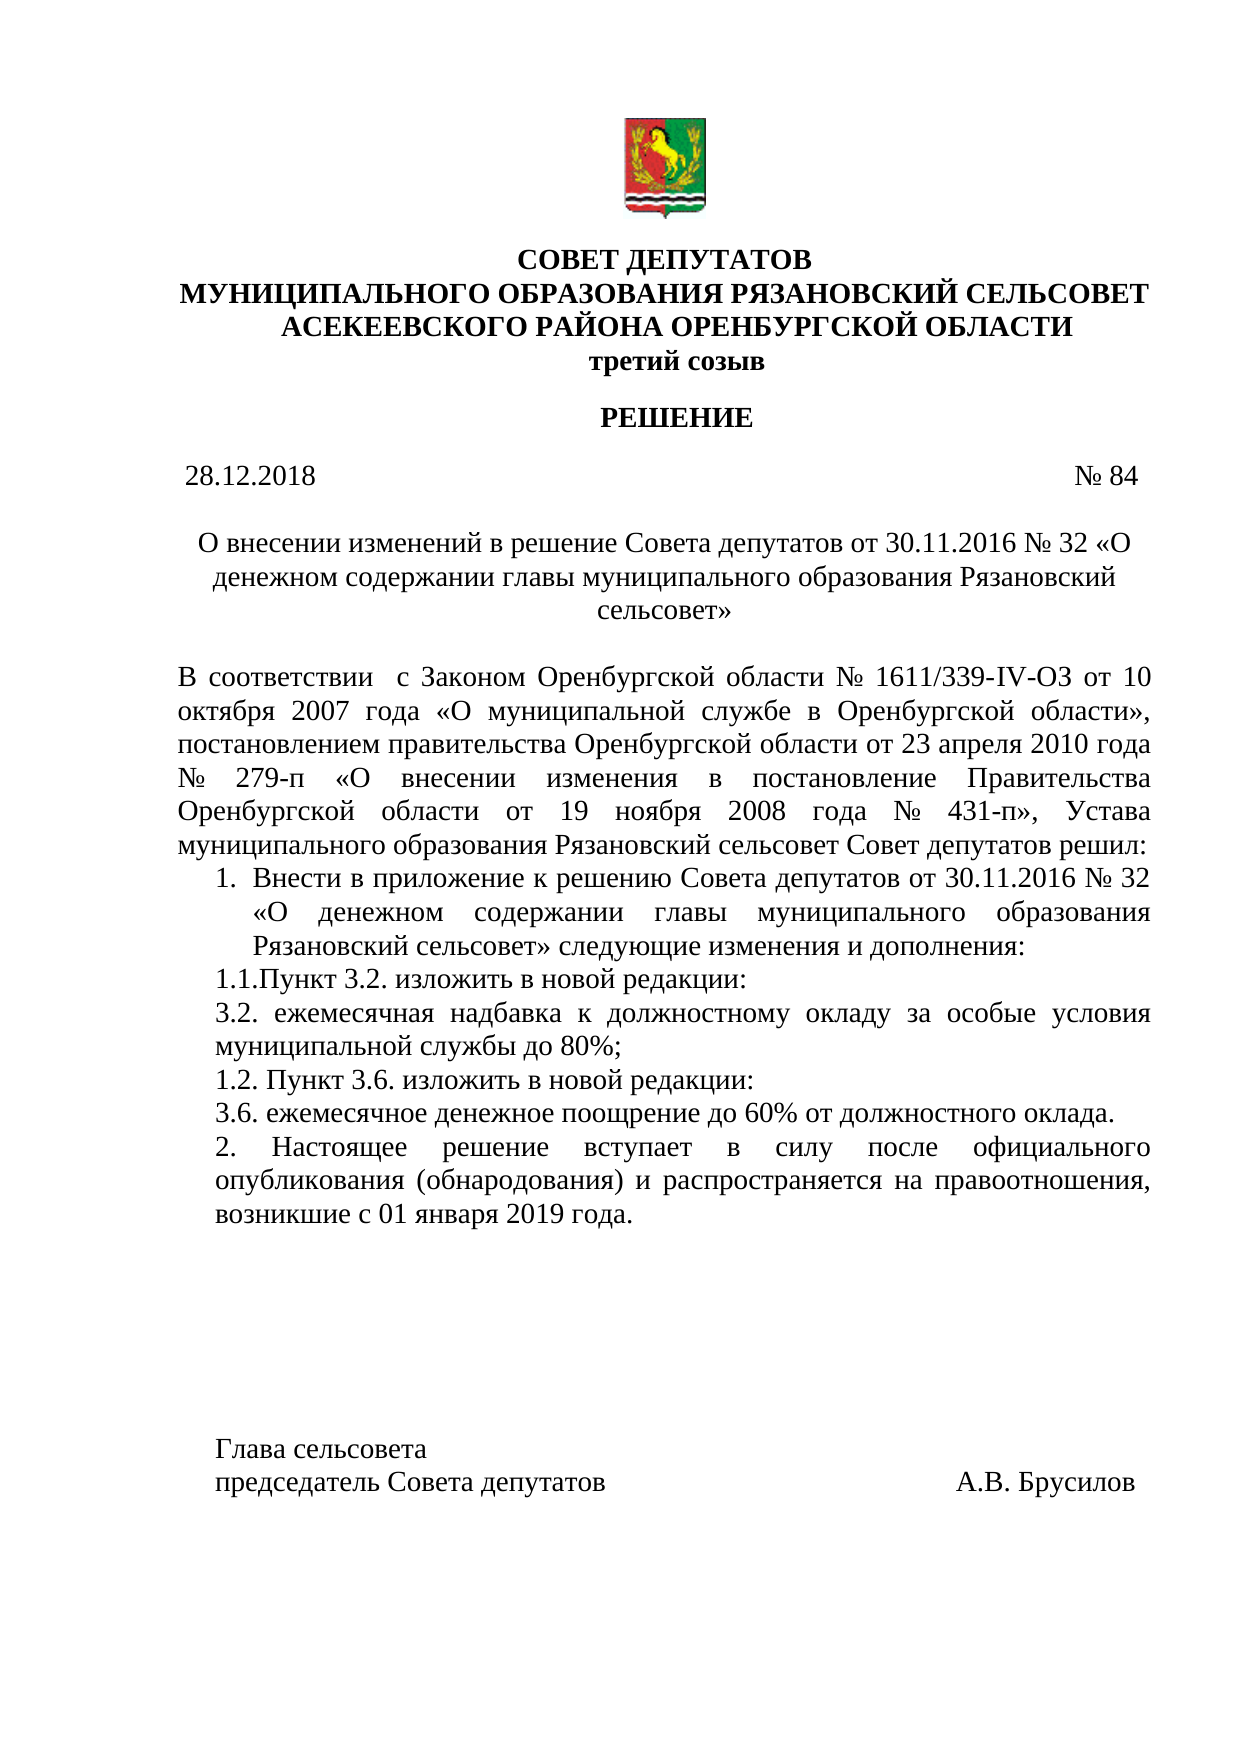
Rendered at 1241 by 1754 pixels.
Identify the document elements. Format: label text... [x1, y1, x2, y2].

text 2. Настоящее решение вступает в силу после официального опубликования (обнародования) и распространяется на правоотношения, возникшие с 01 января 2019 года. [215, 1129, 1152, 1229]
text председатель Совета депутатов А.В. Брусилов [215, 1464, 1152, 1498]
text о внесении изменений в решение Совета депутатов от 30.11.2016 № 32 «О денежном содержании главы муниципального образования Рязановский сельсовет» [177, 525, 1152, 626]
text Глава сельсовета [215, 1431, 1152, 1464]
text 1.1.Пункт 3.2. изложить в новой редакции: [215, 961, 1152, 995]
text 3.2. ежемесячная надбавка к должностному окладу за особые условия муниципальной службы до 80%; [215, 995, 1152, 1062]
text РЕШЕНИЕ [202, 400, 1152, 434]
list Внести в приложение к решению Совета депутатов от 30.11.2016 № 32 «О денежном содержании главы муниципального образования Рязановский сельсовет» следующие изменения и дополнения: [215, 861, 1152, 961]
text 3.6. ежемесячное денежное поощрение до 60% от должностного оклада. [215, 1095, 1152, 1129]
table_header СОВЕТ ДЕПУТАТОВ МУНИЦИПАЛЬНОГО ОБРАЗОВАНИЯ РЯЗАНОВСКИЙ СЕЛЬСОВЕТ АСЕКЕЕВСКОГО РАЙОНА ОРЕНБУРГСКОЙ ОБЛАСТИ третий созыв [166, 118, 1163, 376]
picture [623, 118, 706, 219]
text 1.2. Пункт 3.6. изложить в новой редакции: [215, 1062, 1152, 1095]
text 28.12.2018 № 84 [177, 458, 1152, 492]
text В соответствии с Законом Оренбургской области № 1611/339-IV-ОЗ от 10 октября 2007 года «О муниципальной службе в Оренбургской области», постановлением правительства Оренбургской области от 23 апреля 2010 года № 279-п «О внесении изменения в постановление Правительства Оренбургской области от 19 ноября 2008 года № 431-п», Устава муниципального образования Рязановский сельсовет Совет депутатов решил: [177, 659, 1152, 861]
